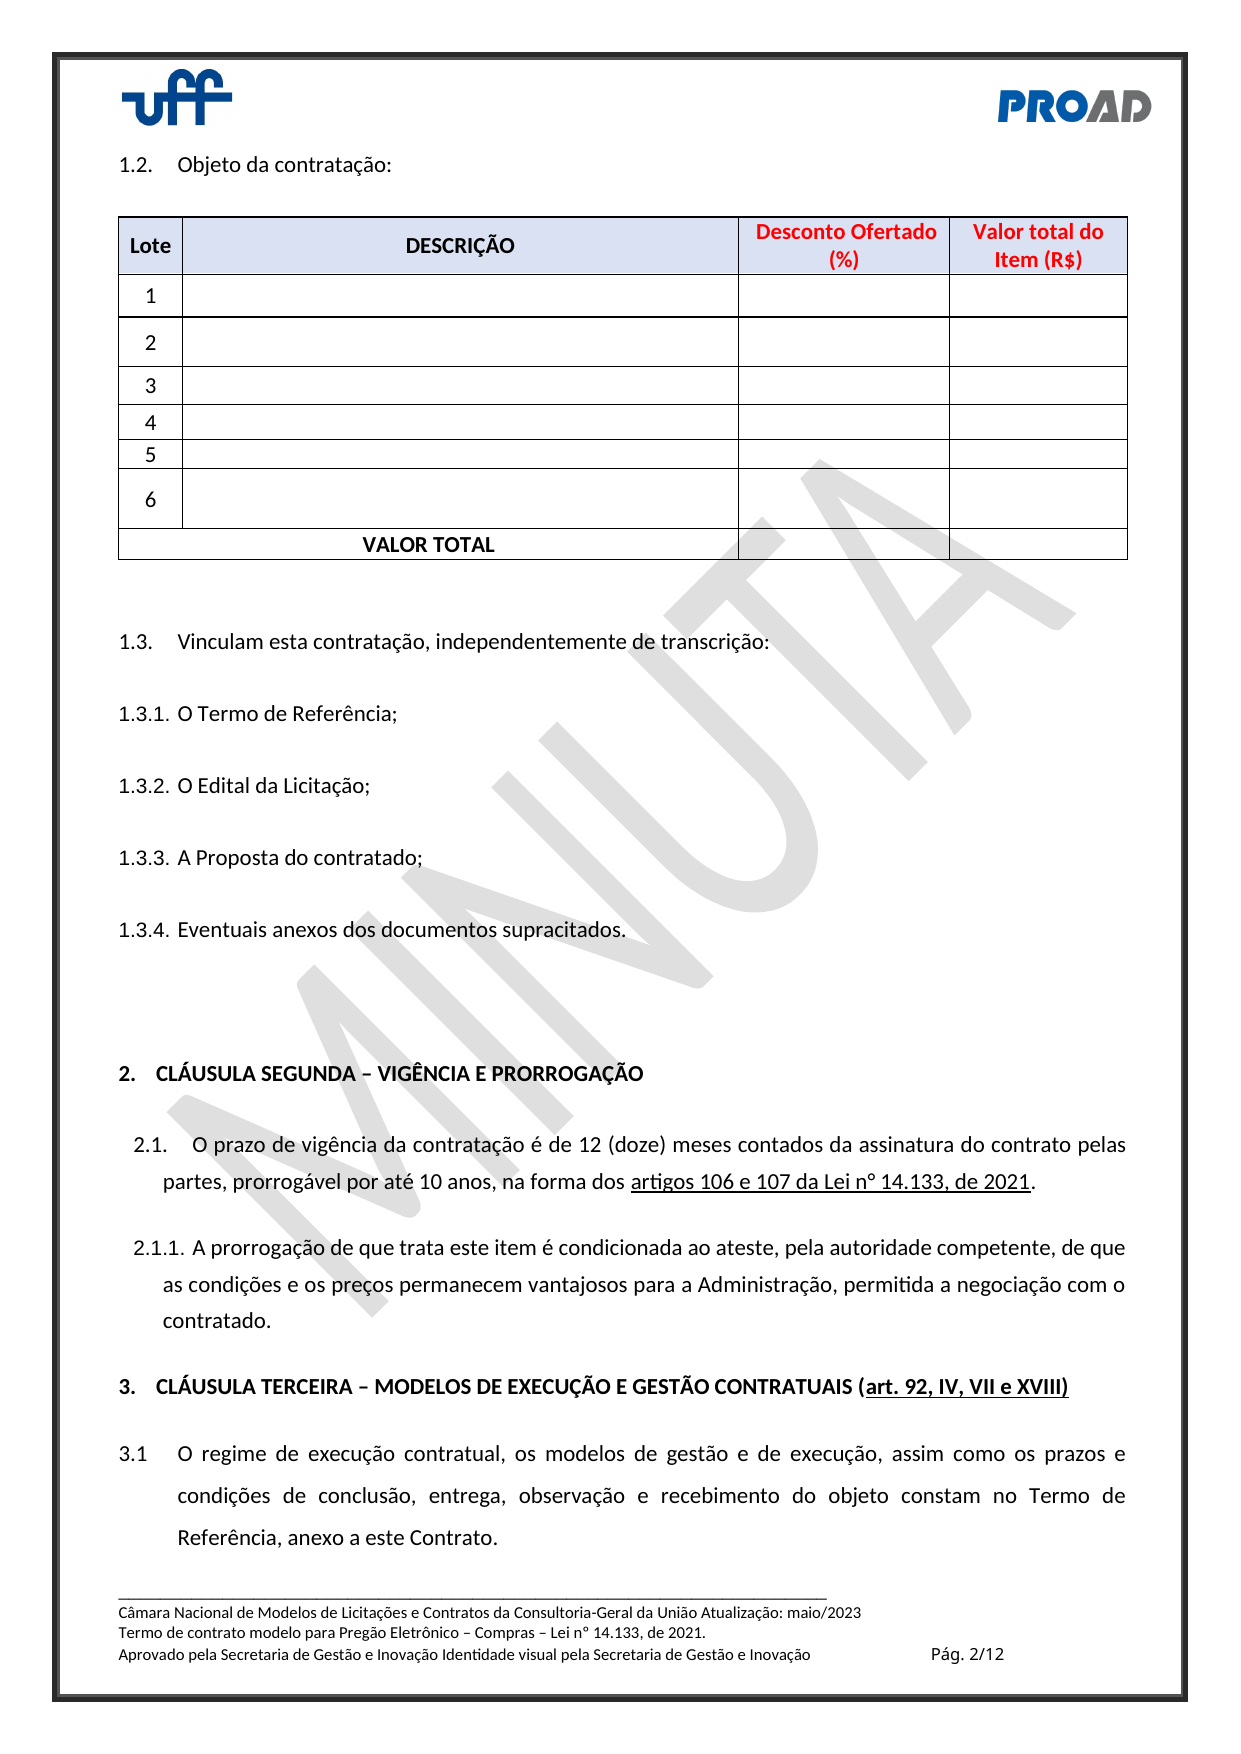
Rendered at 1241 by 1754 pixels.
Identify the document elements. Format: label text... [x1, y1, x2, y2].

list CLÁUSULA TERCEIRA – MODELOS DE EXECUÇÃO E GESTÃO CONTRATUAIS (art. 92, IV, VII e XVIII) [118, 1372, 1128, 1400]
table_cell 1 [119, 275, 182, 316]
table_cell [183, 405, 738, 439]
table_cell [950, 367, 1127, 404]
list O regime de execução contratual, os modelos de gestão e de execução, assim como os prazos e condições de conclusão, entrega, observação e recebimento do objeto constam no Termo de Referência, anexo a este Contrato. [118, 1439, 1128, 1551]
table_header Desconto Ofertado (%) [739, 218, 949, 273]
table_cell 4 [119, 405, 182, 439]
table_cell [739, 275, 949, 316]
list Vinculam esta contratação, independentemente de transcrição: [118, 627, 1128, 655]
table_header Lote [119, 218, 182, 273]
table_cell [183, 440, 738, 468]
table_cell [183, 367, 738, 404]
list Objeto da contratação: [118, 150, 1128, 178]
table_cell 2 [119, 318, 182, 366]
list O Edital da Licitação; [118, 771, 1128, 799]
list A prorrogação de que trata este item é condicionada ao ateste, pela autoridade competente, de que as condições e os preços permanecem vantajosos para a Administração, permitida a negociação com o contratado. [133, 1233, 1128, 1334]
list O Termo de Referência; [118, 699, 1128, 727]
table_cell [950, 275, 1127, 316]
table_cell [183, 318, 738, 366]
picture [982, 74, 1167, 138]
table_cell [950, 318, 1127, 366]
table_cell [183, 469, 738, 528]
list CLÁUSULA SEGUNDA – VIGÊNCIA E PRORROGAÇÃO [118, 1059, 1128, 1087]
table_cell 3 [119, 367, 182, 404]
table_cell [183, 275, 738, 316]
table_header Valor total do Item (R$) [950, 218, 1127, 273]
table_cell [739, 405, 949, 439]
table_cell [950, 469, 1127, 528]
list Eventuais anexos dos documentos supracitados. [118, 915, 1128, 943]
table_cell [950, 405, 1127, 439]
table_cell [950, 529, 1127, 559]
table_cell [739, 440, 949, 468]
table_cell [739, 318, 949, 366]
table_cell 6 [119, 469, 182, 528]
picture [120, 69, 233, 131]
table_cell 5 [119, 440, 182, 468]
table_cell [739, 469, 949, 528]
table_cell VALOR TOTAL [119, 529, 738, 559]
table_cell [950, 440, 1127, 468]
table_cell [739, 529, 949, 559]
list O prazo de vigência da contratação é de 12 (doze) meses contados da assinatura do contrato pelas partes, prorrogável por até 10 anos, na forma dos artigos 106 e 107 da Lei n° 14.133, de 2021. [133, 1131, 1128, 1195]
list A Proposta do contratado; [118, 843, 1128, 871]
table_cell [739, 367, 949, 404]
table_header DESCRIÇÃO [183, 218, 738, 273]
